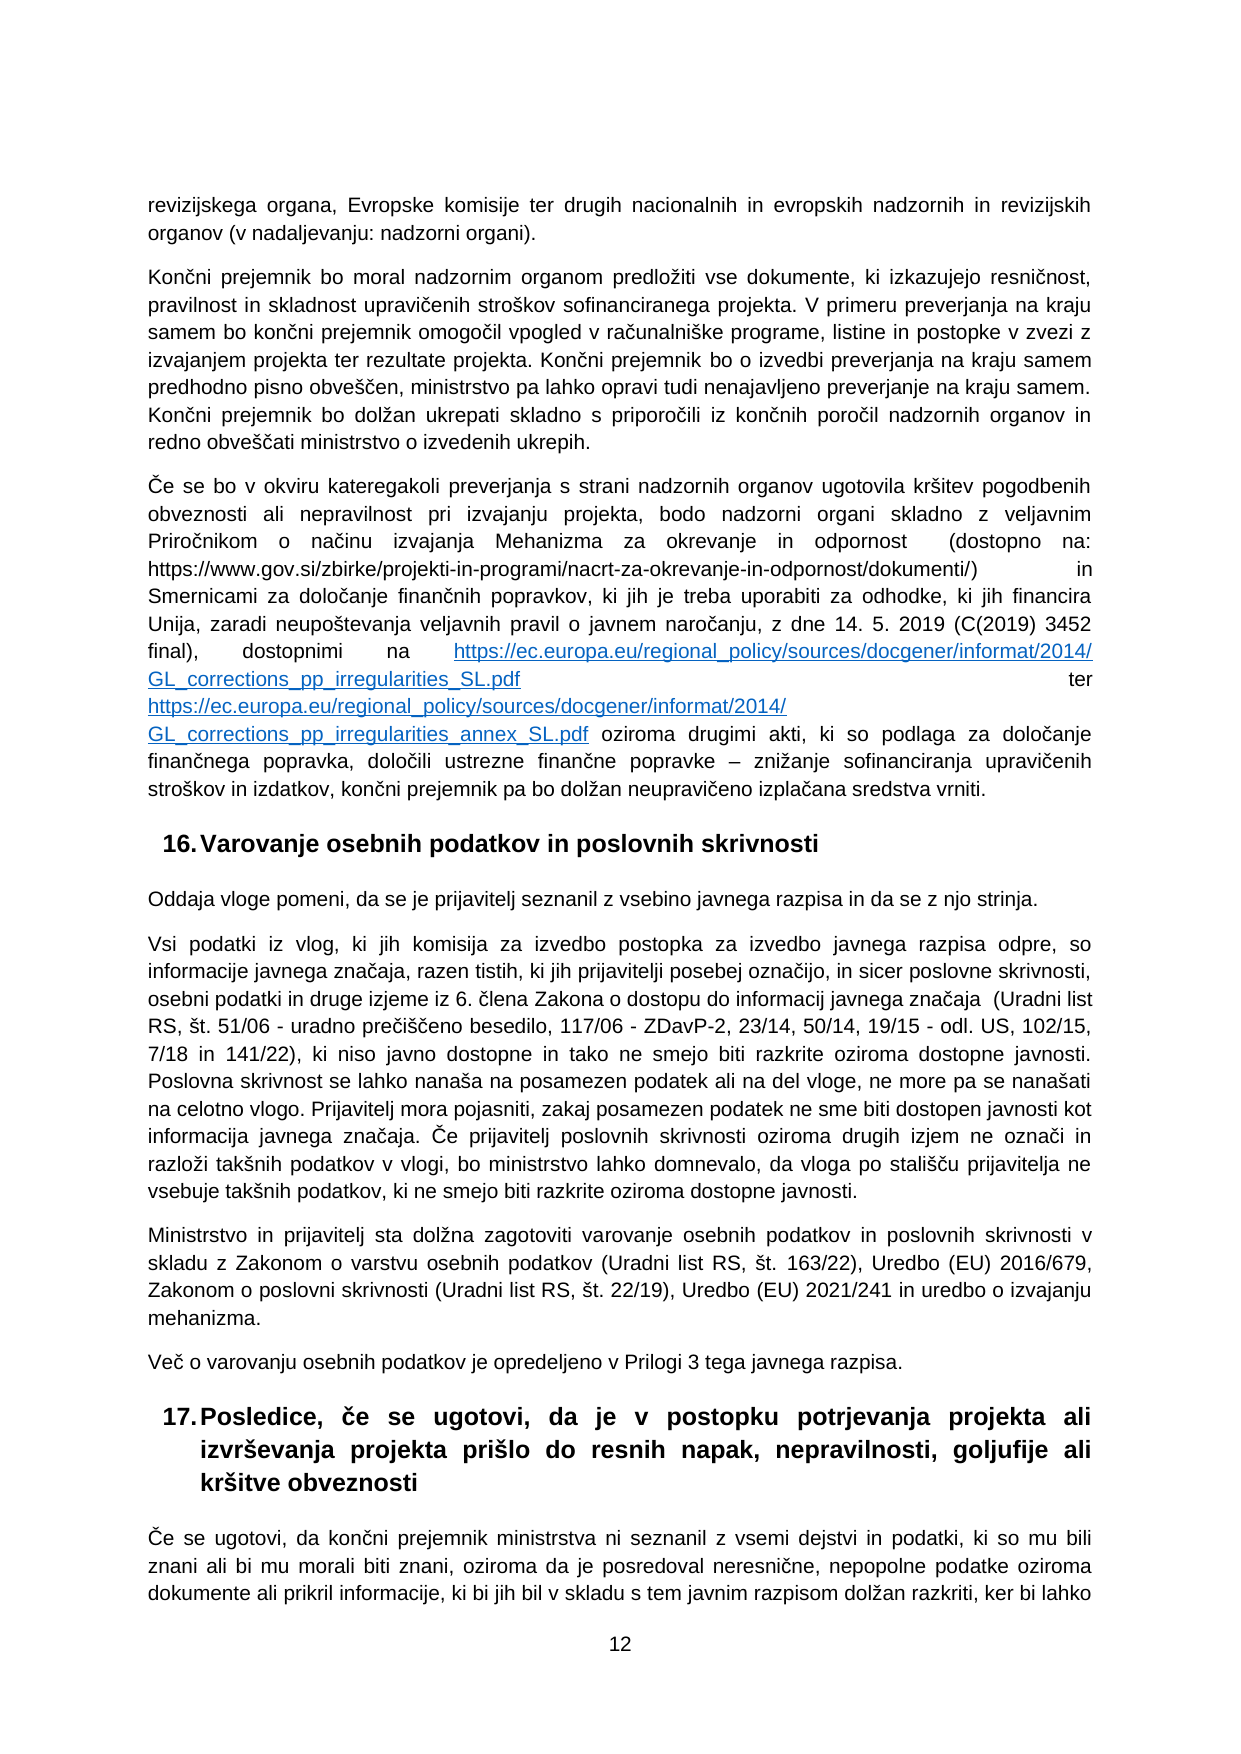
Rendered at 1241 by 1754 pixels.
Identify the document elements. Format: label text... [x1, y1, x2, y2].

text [148, 193, 1093, 245]
subtitle Posledice, če se ugotovi, da je v postopku potrjevanja projekta ali izvrševanja projekta prišlo do resnih napak, nepravilnosti, goljufije ali kršitve obveznosti [162, 1402, 1093, 1497]
text Ministrstvo in prijavitelj sta dolžna zagotoviti varovanje osebnih podatkov in poslovnih skrivnosti v skladu z Zakonom o varstvu osebnih podatkov (Uradni list RS, št. 163/22), Uredbo (EU) 2016/679, Zakonom o poslovni skrivnosti (Uradni list RS, št. 22/19), Uredbo (EU) 2021/241 in uredbo o izvajanju mehanizma. [148, 1223, 1093, 1329]
text Oddaja vloge pomeni, da se je prijavitelj seznanil z vsebino javnega razpisa in da se z njo strinja. [148, 887, 1093, 911]
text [148, 1526, 1093, 1605]
text Več o varovanju osebnih podatkov je opredeljeno v Prilogi 3 tega javnega razpisa. [148, 1350, 1093, 1374]
text Vsi podatki iz vlog, ki jih komisija za izvedbo postopka za izvedbo javnega razpisa odpre, so informacije javnega značaja, razen tistih, ki jih prijavitelji posebej označijo, in sicer poslovne skrivnosti, osebni podatki in druge izjeme iz 6. člena Zakona o dostopu do informacij javnega značaja (Uradni list RS, št. 51/06 - uradno prečiščeno besedilo, 117/06 - ZDavP-2, 23/14, 50/14, 19/15 - odl. US, 102/15, 7/18 in 141/22), ki niso javno dostopne in tako ne smejo biti razkrite oziroma dostopne javnosti. Poslovna skrivnost se lahko nanaša na posamezen podatek ali na del vloge, ne more pa se nanašati na celotno vlogo. Prijavitelj mora pojasniti, zakaj posamezen podatek ne sme biti dostopen javnosti kot informacija javnega značaja. Če prijavitelj poslovnih skrivnosti oziroma drugih izjem ne označi in razloži takšnih podatkov v vlogi, bo ministrstvo lahko domnevalo, da vloga po stališču prijavitelja ne vsebuje takšnih podatkov, ki ne smejo biti razkrite oziroma dostopne javnosti. [148, 931, 1093, 1203]
text Končni prejemnik bo moral nadzornim organom predložiti vse dokumente, ki izkazujejo resničnost, pravilnost in skladnost upravičenih stroškov sofinanciranega projekta. V primeru preverjanja na kraju samem bo končni prejemnik omogočil vpogled v računalniške programe, listine in postopke v zvezi z izvajanjem projekta ter rezultate projekta. Končni prejemnik bo o izvedbi preverjanja na kraju samem predhodno pisno obveščen, ministrstvo pa lahko opravi tudi nenajavljeno preverjanje na kraju samem. Končni prejemnik bo dolžan ukrepati skladno s priporočili iz končnih poročil nadzornih organov in redno obveščati ministrstvo o izvedenih ukrepih. [148, 265, 1093, 454]
text Če se bo v okviru kateregakoli preverjanja s strani nadzornih organov ugotovila kršitev pogodbenih obveznosti ali nepravilnost pri izvajanju projekta, bodo nadzorni organi skladno z veljavnim Priročnikom o načinu izvajanja Mehanizma za okrevanje in odpornost (dostopno na: https://www.gov.si/zbirke/projekti-in-programi/nacrt-za-okrevanje-in-odpornost/dokumenti/) in Smernicami za določanje finančnih popravkov, ki jih je treba uporabiti za odhodke, ki jih financira Unija, zaradi neupoštevanja veljavnih pravil o javnem naročanju, z dne 14. 5. 2019 (C(2019) 3452 final), dostopnimi na https://ec.europa.eu/regional_policy/sources/docgener/informat/2014/GL_corrections_pp_irregularities_SL.pdf ter https://ec.europa.eu/regional_policy/sources/docgener/informat/2014/GL_corrections_pp_irregularities_annex_SL.pdf oziroma drugimi akti, ki so podlaga za določanje finančnega popravka, določili ustrezne finančne popravke – znižanje sofinanciranja upravičenih stroškov in izdatkov, končni prejemnik pa bo dolžan neupravičeno izplačana sredstva vrniti. [148, 474, 1093, 801]
subtitle Varovanje osebnih podatkov in poslovnih skrivnosti [162, 829, 1093, 858]
